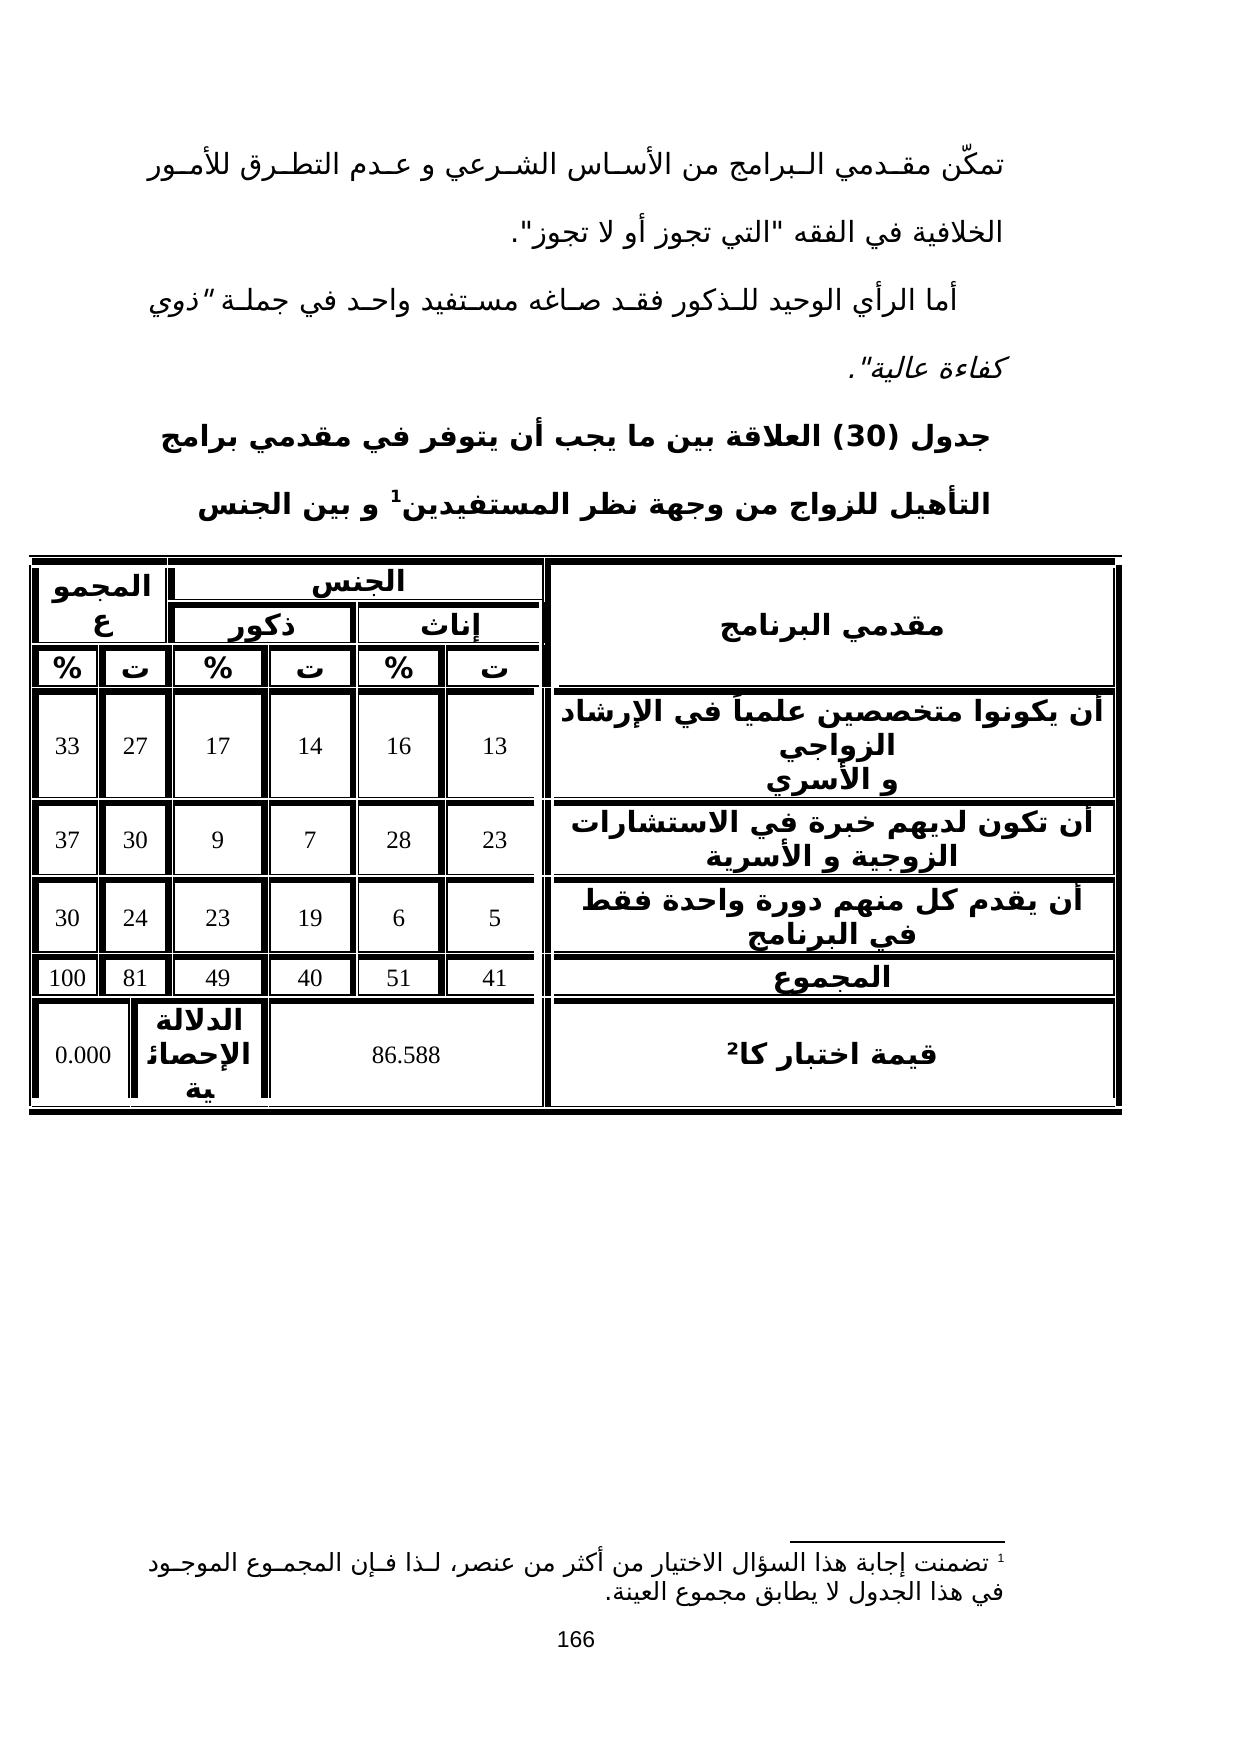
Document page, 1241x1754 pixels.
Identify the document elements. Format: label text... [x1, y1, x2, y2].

table_cell 30 [106, 806, 165, 874]
table_cell 19 [271, 883, 350, 951]
table_cell 7 [271, 806, 350, 874]
table_cell 86.588 [266, 994, 547, 1106]
table_cell 28 [359, 806, 438, 874]
table_cell 6 [359, 883, 438, 951]
table_cell ذكور [175, 608, 350, 642]
table_header مقدمي البرنامج [547, 557, 1118, 685]
table_cell الدلالة الإحصائية [133, 1004, 266, 1106]
table_cell 100 [39, 960, 96, 994]
table_cell 13 [443, 685, 547, 796]
table_cell 37 [39, 806, 96, 874]
table_cell 9 [175, 806, 261, 874]
table_cell 27 [106, 695, 165, 796]
table_cell أن يقدم كل منهم دورة واحدة فقط في البرنامج [547, 874, 1116, 951]
table_header الجنس [170, 565, 542, 598]
table_cell 23 [443, 796, 547, 874]
table_cell 51 [359, 960, 438, 994]
table_cell 41 [443, 951, 547, 994]
table_cell إناث [355, 600, 542, 642]
table_cell 0.000 [34, 994, 133, 1106]
table_cell 24 [106, 883, 165, 951]
table_cell 30 [39, 883, 96, 951]
table_cell ت [271, 651, 350, 685]
text أما الرأي الوحيد للذكور فقد صاغه مستفيد واحد في جملة "ذوي كفاءة عالية". [148, 283, 1004, 385]
table_cell 14 [271, 695, 350, 796]
table_cell 16 [359, 695, 438, 796]
table_cell % [175, 651, 261, 685]
table_header المجموع [34, 557, 170, 642]
table_cell 23 [175, 883, 261, 951]
table_cell 49 [175, 960, 261, 994]
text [148, 148, 1004, 249]
table_cell أن يكونوا متخصصين علمياً في الإرشاد الزواجي و الأسري [547, 685, 1116, 796]
table_cell المجموع [547, 951, 1116, 994]
table_cell أن تكون لديهم خبرة في الاستشارات الزوجية و الأسرية [547, 796, 1116, 874]
table_cell % [359, 651, 438, 685]
text جدول (30) العلاقة بين ما يجب أن يتوفر في مقدمي برامج التأهيل للزواج من وجهة نظر المستفيدين و بين الجنس [148, 419, 1004, 521]
table_cell 17 [175, 695, 261, 796]
table_cell 33 [39, 695, 96, 796]
table_cell 81 [106, 960, 165, 994]
table_cell قيمة اختبار كا² [547, 994, 1116, 1106]
table_cell 40 [271, 960, 350, 994]
table_cell ت [106, 651, 165, 685]
table_cell ت [443, 642, 542, 685]
table_cell % [39, 651, 96, 685]
table_cell 5 [443, 874, 547, 951]
